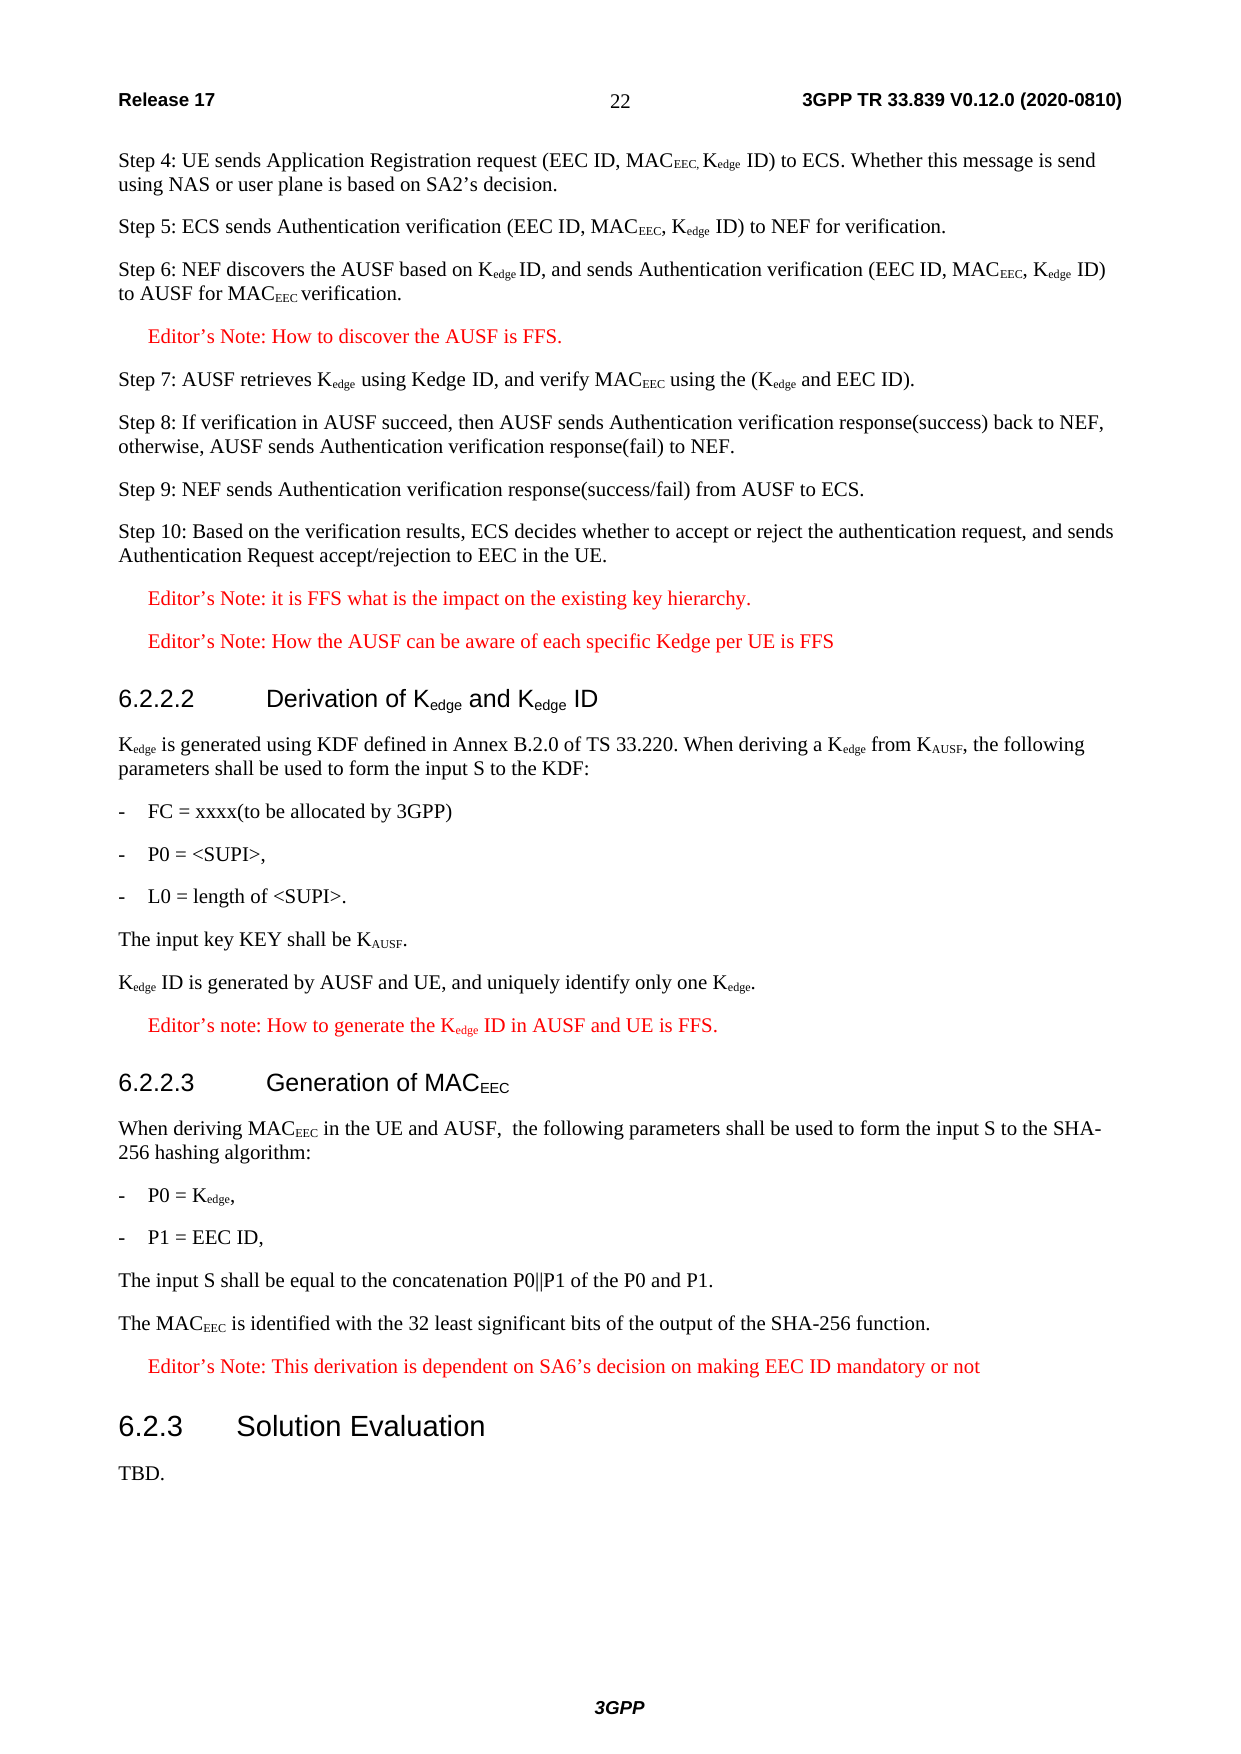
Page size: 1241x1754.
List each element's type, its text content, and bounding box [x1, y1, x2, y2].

text Step 8: If verification in AUSF succeed, then AUSF sends Authentication verification response(success) back to NEF, otherwise, AUSF sends Authentication verification response(fail) to NEF. [118, 410, 1122, 458]
subtitle 6.2.2.2 Derivation of Kedge and Kedge ID [118, 684, 1122, 713]
text Step 6: NEF sends Authentication verification (EEC ID, MACEEC, Kedge ID) to AUSF for MACEEC verification. [118, 257, 1122, 305]
text - L0 = length of <SUPI>. [118, 884, 1122, 908]
text - P1 = EEC ID, [118, 1225, 1122, 1249]
text Editor’s Note: This derivation is dependent on SA6’s decision on making EEC ID mandatory or not [148, 1354, 1122, 1378]
subtitle 6.2.3 Solution Evaluation [118, 1409, 1122, 1443]
text Step 4: UE sends Application Registration request (EEC ID, MACEEC, Kedge ID) to ECS. Whether this message is send using NAS or user plane is based on SA2’s decision. [118, 147, 1122, 196]
text - FC = xxxx(to be allocated by 3GPP) [118, 799, 1122, 823]
text When deriving MACEEC in the UE and AUSF, the following parameters shall be used to form the input S to the SHA-256 hashing algorithm: [118, 1116, 1122, 1164]
text Step 7: AUSF retrieves Kedge using Kedge ID, and verify MACEEC using the (Kedge and EEC ID). [118, 367, 1122, 391]
text Kedge is generated using KDF defined in Annex B.2.0 of TS 33.220. When deriving a Kedge from KAUSF, the following parameters shall be used to form the input S to the KDF: [118, 732, 1122, 780]
text The input key KEY shall be KAUSF. [118, 927, 1122, 951]
text Editor’s Note: it is FFS what is the impact on the existing key hierarchy. [148, 586, 1122, 610]
text Step 5: ECS sends Authentication verification (EEC ID, MACEEC, Kedge ID) to NEF for verification. [118, 214, 1122, 238]
text Editor’s Note: How the AUSF can be aware of each specific Kedge per UE is FFS [148, 629, 1122, 653]
text - P0 = <SUPI>, [118, 842, 1122, 866]
text - P0 = Kedge, [118, 1182, 1122, 1207]
text The input S shall be equal to the concatenation P0||P1 of the P0 and P1. [118, 1268, 1122, 1292]
text Step 9: NEF sends Authentication verification response(success/fail) from AUSF to ECS. [118, 477, 1122, 501]
text Step 10: Based on the verification results, ECS decides whether to accept or reject the authentication request, and sends Authentication Request accept/rejection to EEC in the UE. [118, 519, 1122, 567]
text TBD. [118, 1461, 1122, 1485]
text Kedge ID is generated by AUSF, and uniquely identify only one Kedge. [118, 970, 1122, 994]
text The MACEEC is identified with the 32 least significant bits of the output of the SHA-256 function. [118, 1311, 1122, 1335]
subtitle 6.2.2.3 Generation of MACEEC [118, 1068, 1122, 1097]
